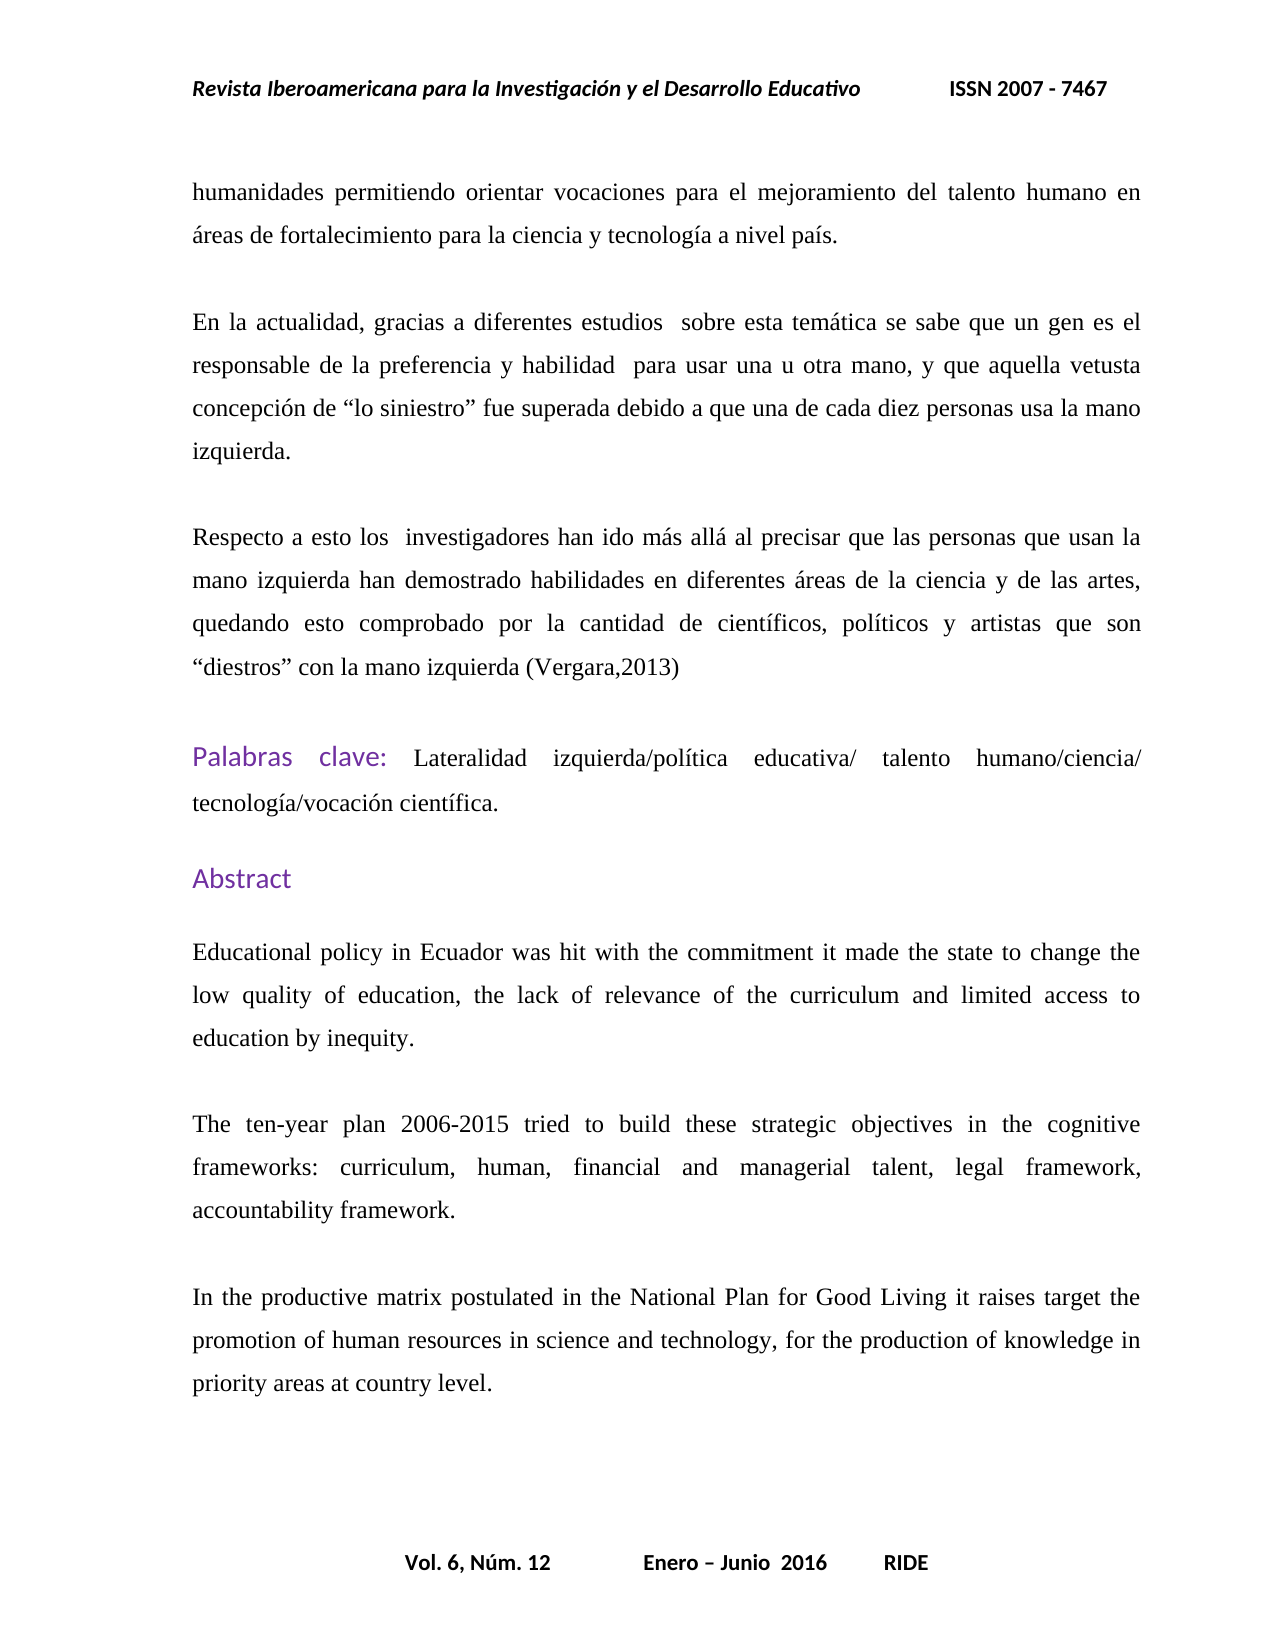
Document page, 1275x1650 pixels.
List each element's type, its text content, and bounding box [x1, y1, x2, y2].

text En la actualidad, gracias a diferentes estudios sobre esta temática se sabe que un gen es el responsable de la preferencia y habilidad para usar una u otra mano, y que aquella vetusta concepción de “lo siniestro” fue superada debido a que una de cada diez personas usa la mano izquierda. [192, 307, 1142, 465]
text In the productive matrix postulated in the National Plan for Good Living it raises target the promotion of human resources in science and technology, for the production of knowledge in priority areas at country level. [192, 1282, 1142, 1397]
text Palabras clave: Lateralidad izquierda/política educativa/ talento humano/ciencia/ tecnología/vocación científica. [192, 738, 1142, 817]
text Respecto a esto los investigadores han ido más allá al precisar que las personas que usan la mano izquierda han demostrado habilidades en diferentes áreas de la ciencia y de las artes, quedando esto comprobado por la cantidad de científicos, políticos y artistas que son “diestros” con la mano izquierda (Vergara,2013) [192, 522, 1142, 680]
text Abstract [192, 860, 1142, 895]
text Educational policy in Ecuador was hit with the commitment it made the state to change the low quality of education, the lack of relevance of the curriculum and limited access to education by inequity. [192, 937, 1142, 1052]
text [192, 177, 1142, 249]
text The ten-year plan 2006-2015 tried to build these strategic objectives in the cognitive frameworks: curriculum, human, financial and managerial talent, legal framework, accountability framework. [192, 1109, 1142, 1224]
